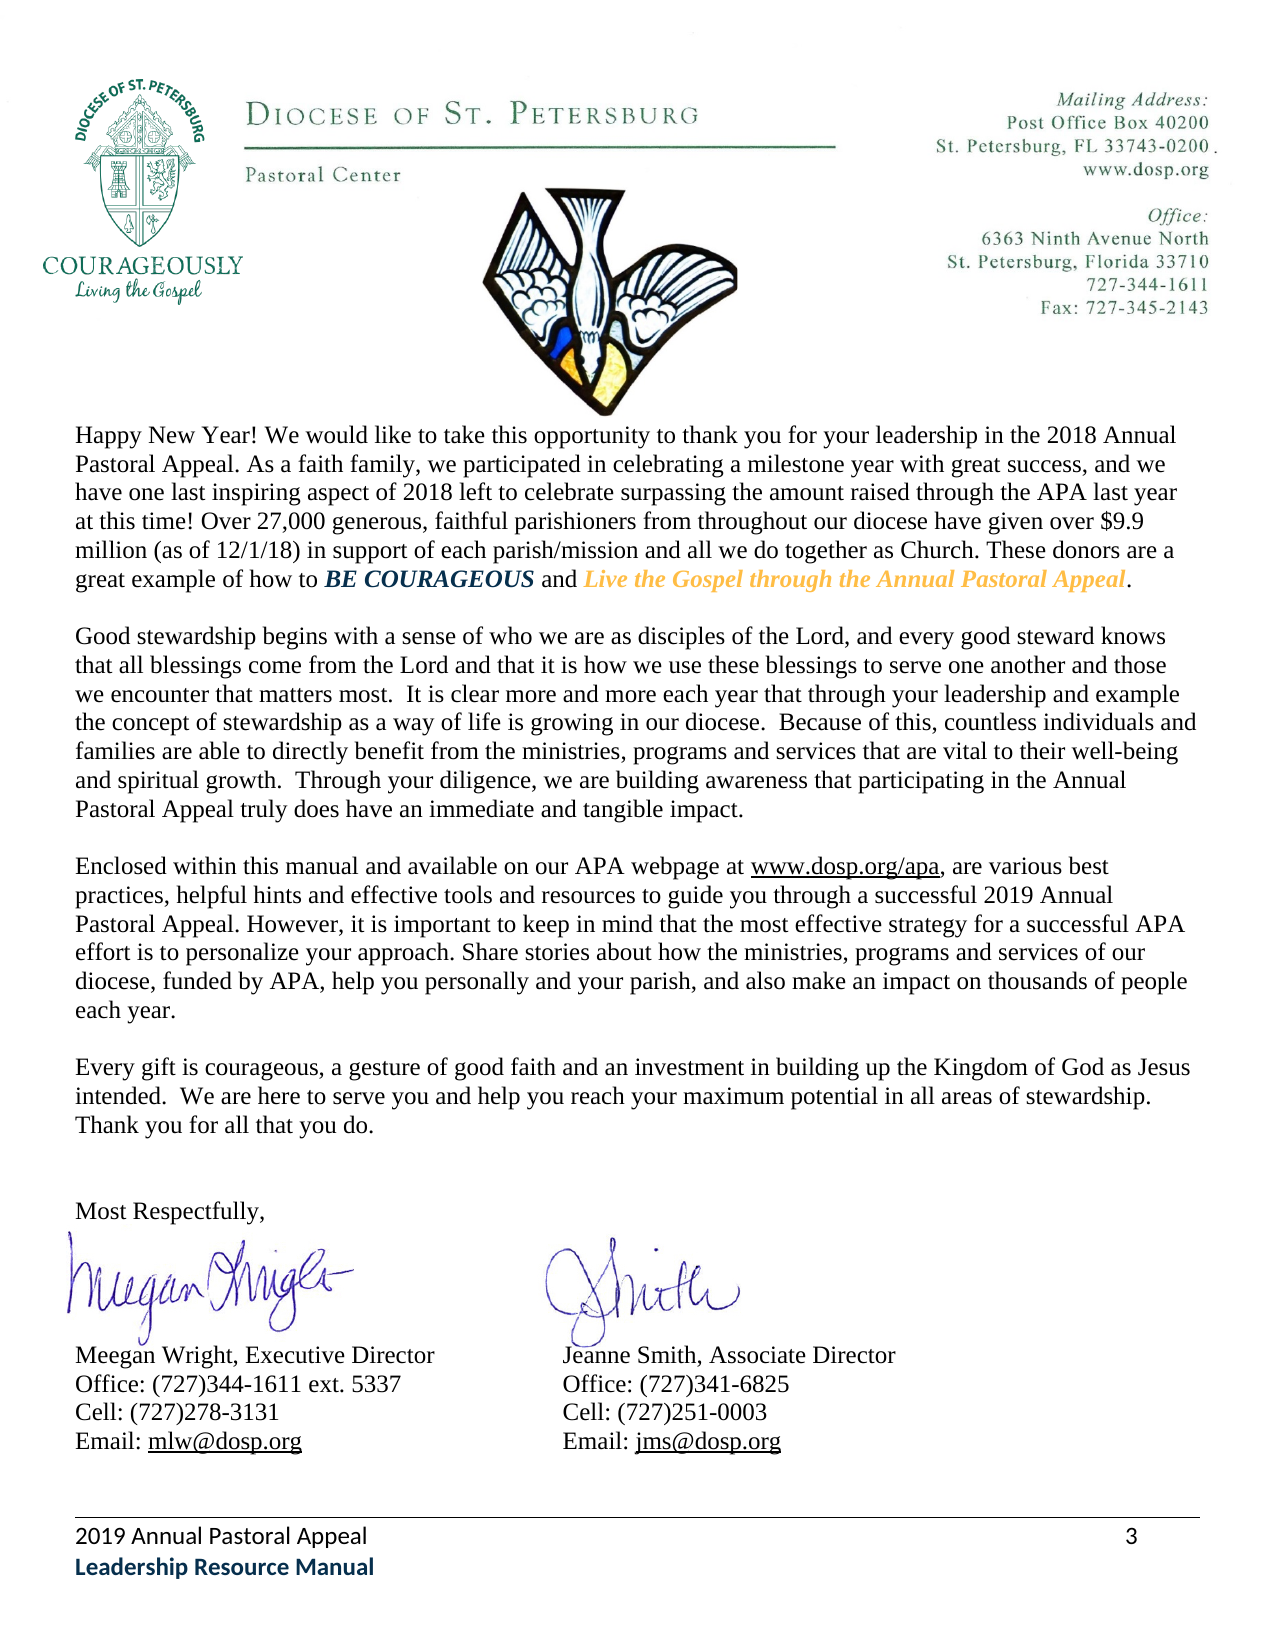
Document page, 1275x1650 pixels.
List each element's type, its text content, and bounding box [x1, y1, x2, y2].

picture [530, 1225, 753, 1340]
text Most Respectfully, [75, 1196, 1200, 1225]
picture [0, 15, 1275, 416]
text Thank you for all that you do. [75, 1110, 1200, 1139]
text Every gift is courageous, a gesture of good faith and an investment in building up the Kingdom of God as Jesus intended. We are here to serve you and help you reach your maximum potential in all areas of stewardship. [75, 1052, 1200, 1110]
text Happy New Year! We would like to take this opportunity to thank you for your leadership in the 2018 Annual Pastoral Appeal. As a faith family, we participated in celebrating a milestone year with great success, and we have one last inspiring aspect of 2018 left to celebrate surpassing the amount raised through the APA last year at this time! Over 27,000 generous, faithful parishioners from throughout our diocese have given over $9.9 million (as of 12/1/18) in support of each parish/mission and all we do together as Church. These donors are a great example of how to BE COURAGEOUS and Live the Gospel through the Annual Pastoral Appeal. [75, 420, 1200, 592]
text Enclosed within this manual and available on our APA webpage at www.dosp.org/apa, are various best practices, helpful hints and effective tools and resources to guide you through a successful 2019 Annual Pastoral Appeal. However, it is important to keep in mind that the most effective strategy for a successful APA effort is to personalize your approach. Share stories about how the ministries, programs and services of our diocese, funded by APA, help you personally and your parish, and also make an impact on thousands of people each year. [75, 851, 1200, 1024]
picture [51, 1224, 354, 1351]
text Meegan Wright, Executive Director Jeanne Smith, Associate Director Office: (727)344-1611 ext. 5337 Office: (727)341-6825 Cell: (727)278-3131 Cell: (727)251-0003 Email: mlw@dosp.org Email: jms@dosp.org [75, 1340, 1200, 1455]
text Good stewardship begins with a sense of who we are as disciples of the Lord, and every good steward knows that all blessings come from the Lord and that it is how we use these blessings to serve one another and those we encounter that matters most. It is clear more and more each year that through your leadership and example the concept of stewardship as a way of life is growing in our diocese. Because of this, countless individuals and families are able to directly benefit from the ministries, programs and services that are vital to their well-being and spiritual growth. Through your diligence, we are building awareness that participating in the Annual Pastoral Appeal truly does have an immediate and tangible impact. [75, 621, 1200, 822]
